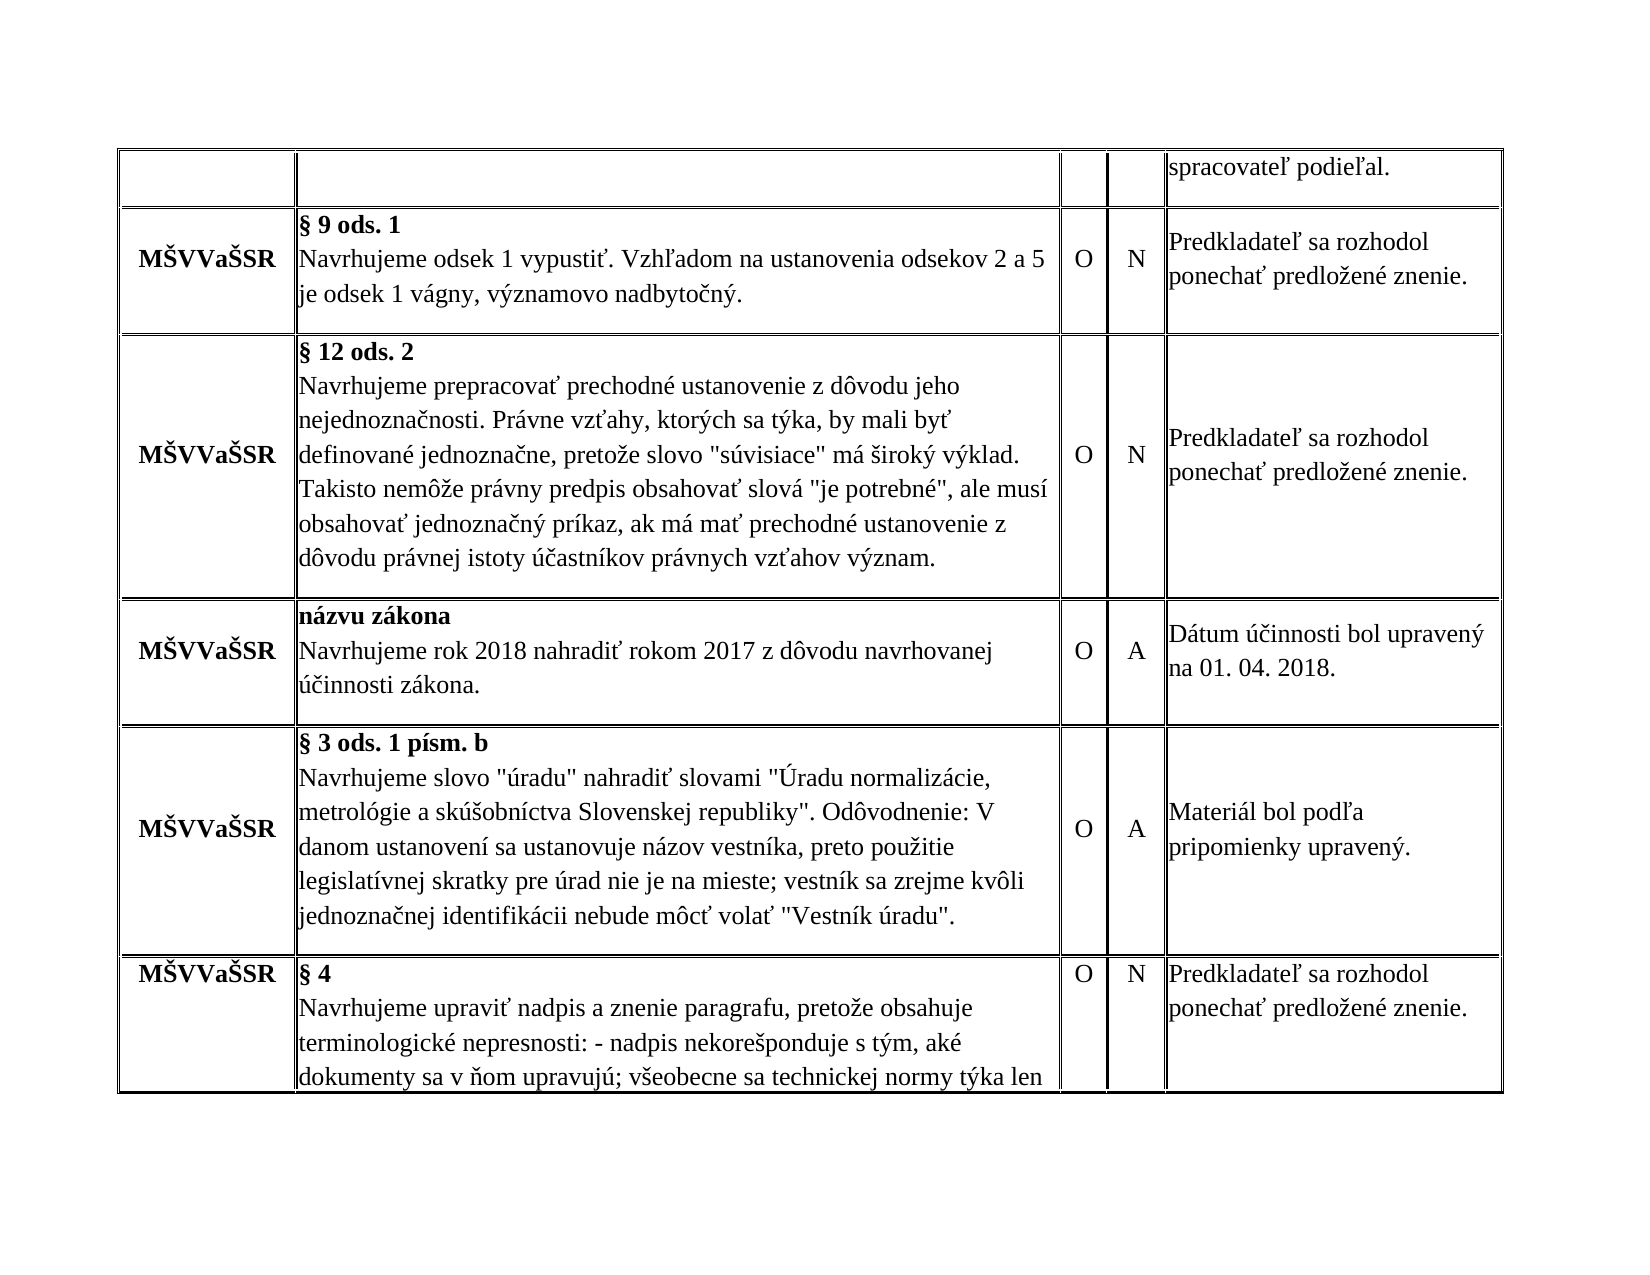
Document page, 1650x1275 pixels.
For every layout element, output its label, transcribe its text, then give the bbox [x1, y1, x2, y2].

table_cell N [1109, 336, 1164, 597]
table_cell Predkladateľ sa rozhodol ponechať predložené znenie. [1168, 332, 1501, 597]
table_cell § 3 ods. 1 písm. b Navrhujeme slovo "úradu" nahradiť slovami "Úradu normalizácie, metrológie a skúšobníctva Slovenskej republiky". Odôvodnenie: V danom ustanovení sa ustanovuje názov vestníka, preto použitie legislatívnej skratky pre úrad nie je na mieste; vestník sa zrejme kvôli jednoznačnej identifikácii nebude môcť volať "Vestník úradu". [298, 728, 1059, 954]
table_cell O [1061, 958, 1107, 1091]
table_cell O [1062, 601, 1106, 724]
table_cell O [1062, 728, 1106, 954]
table_cell O [1062, 209, 1106, 332]
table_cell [296, 958, 1061, 1091]
table_cell Predkladateľ sa rozhodol ponechať predložené znenie. [1166, 206, 1502, 332]
table_cell O [1061, 149, 1107, 206]
table_cell § 12 ods. 2 Navrhujeme prepracovať prechodné ustanovenie z dôvodu jeho nejednoznačnosti. Právne vzťahy, ktorých sa týka, by mali byť definované jednoznačne, pretože slovo "súvisiace" má široký výklad. Takisto nemôže právny predpis obsahovať slová "je potrebné", ale musí obsahovať jednoznačný príkaz, ak má mať prechodné ustanovenie z dôvodu právnej istoty účastníkov právnych vzťahov význam. [298, 336, 1059, 597]
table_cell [296, 151, 1061, 206]
table_cell N [1109, 209, 1164, 332]
table_cell Dátum účinnosti bol upravený na 01. 04. 2018. [1168, 597, 1501, 724]
table_cell MŠVVaŠSR [120, 724, 294, 954]
table_cell A [1109, 728, 1164, 954]
table_cell MŠVVaŠSR [118, 206, 296, 332]
table_cell Materiál bol podľa pripomienky upravený. [1168, 724, 1501, 954]
table_cell N [1107, 954, 1166, 1091]
table_cell A [1109, 601, 1164, 724]
table_cell § 9 ods. 1 Navrhujeme odsek 1 vypustiť. Vzhľadom na ustanovenia odsekov 2 a 5 je odsek 1 vágny, významovo nadbytočný. [298, 209, 1059, 332]
table_cell MŠVVaŠSR [118, 149, 296, 206]
table_cell názvu zákona Navrhujeme rok 2018 nahradiť rokom 2017 z dôvodu navrhovanej účinnosti zákona. [298, 601, 1059, 724]
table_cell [1166, 954, 1501, 1091]
table_cell MŠVVaŠSR [120, 954, 296, 1091]
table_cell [1166, 151, 1501, 206]
table_cell MŠVVaŠSR [120, 332, 294, 597]
table_cell O [1062, 336, 1106, 597]
table_cell ČA [1107, 149, 1166, 206]
table_cell MŠVVaŠSR [120, 597, 294, 724]
